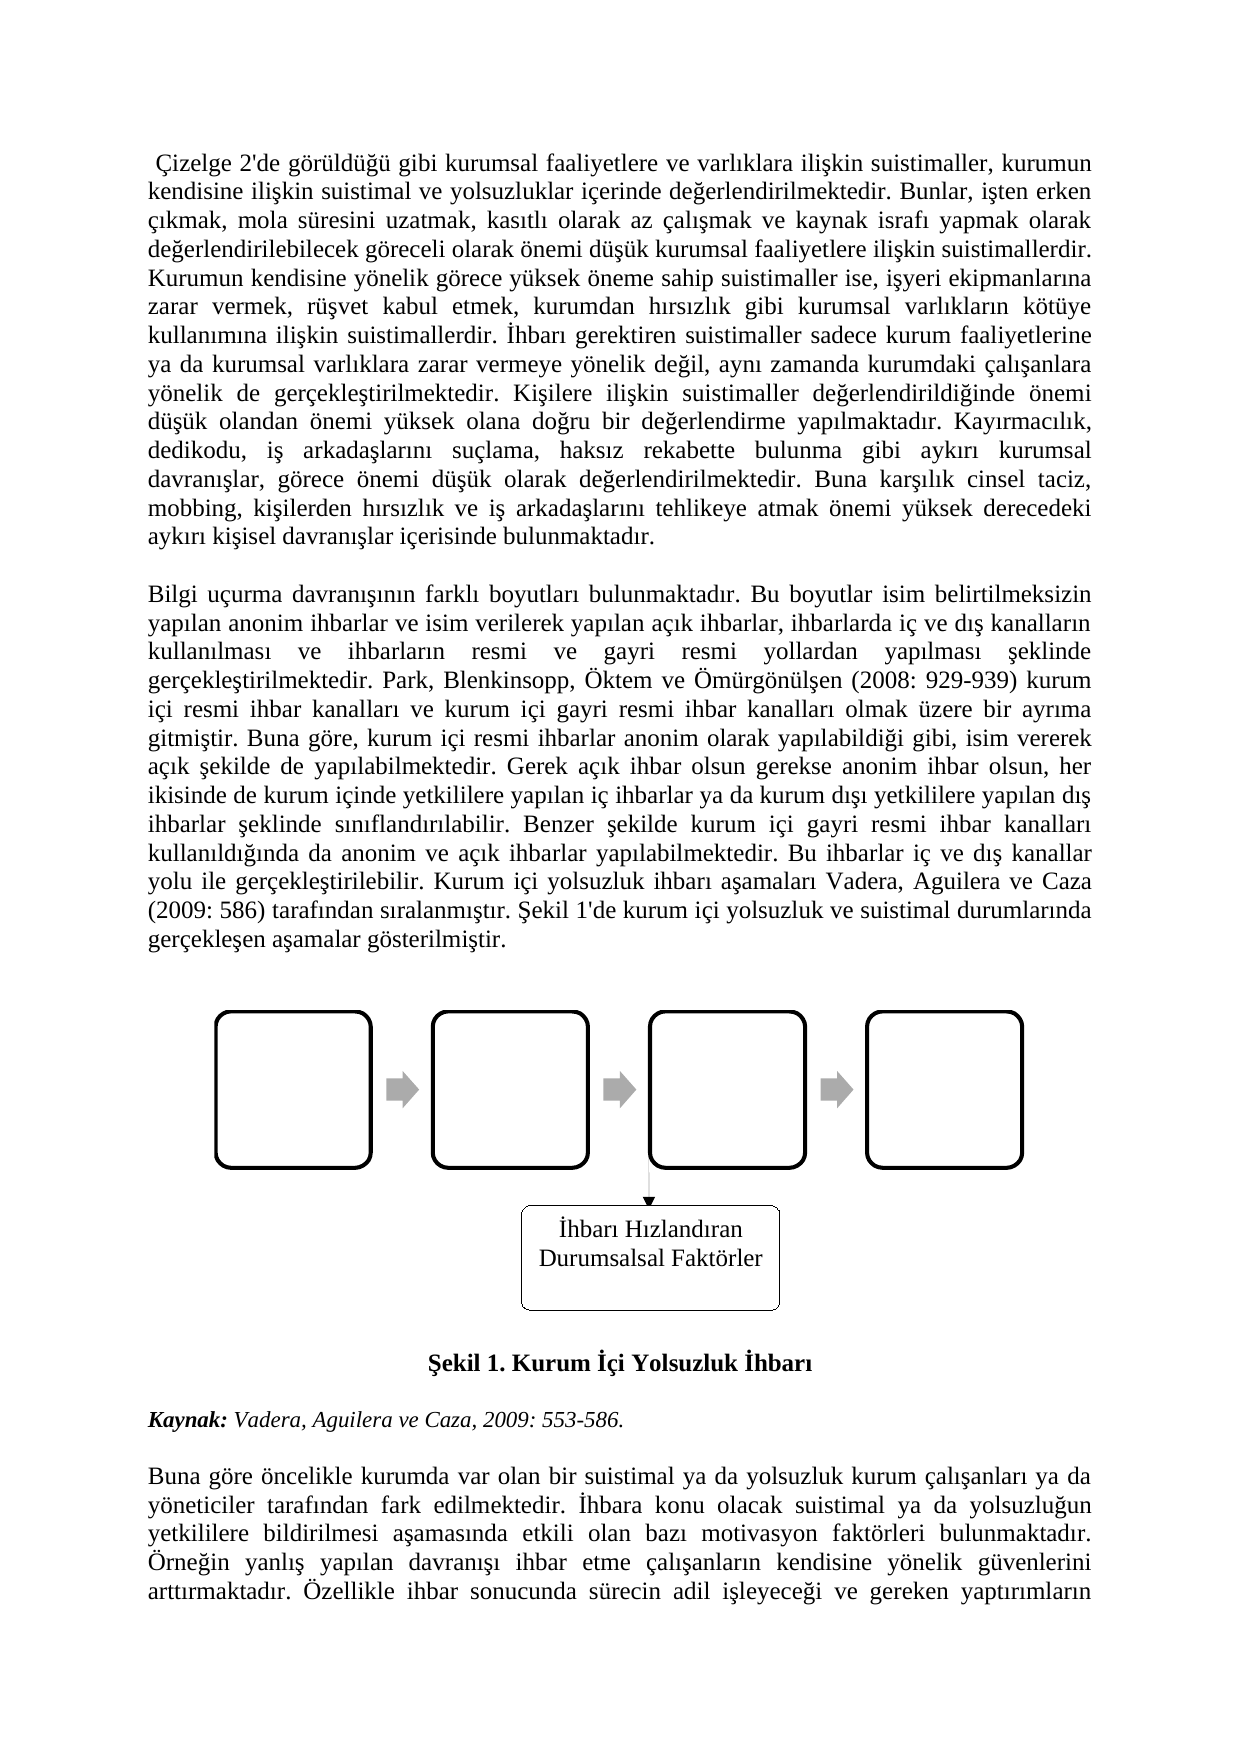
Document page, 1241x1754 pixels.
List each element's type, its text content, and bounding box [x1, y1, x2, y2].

text Bilgi uçurma davranışının farklı boyutları bulunmaktadır. Bu boyutlar isim belirtilmeksizin yapılan anonim ihbarlar ve isim verilerek yapılan açık ihbarlar, ihbarlarda iç ve dış kanalların kullanılması ve ihbarların resmi ve gayri resmi yollardan yapılması şeklinde gerçekleştirilmektedir. Park, Blenkinsopp, Öktem ve Ömürgönülşen (2008: 929-939) kurum içi resmi ihbar kanalları ve kurum içi gayri resmi ihbar kanalları olmak üzere bir ayrıma gitmiştir. Buna göre, kurum içi resmi ihbarlar anonim olarak yapılabildiği gibi, isim vererek açık şekilde de yapılabilmektedir. Gerek açık ihbar olsun gerekse anonim ihbar olsun, her ikisinde de kurum içinde yetkililere yapılan iç ihbarlar ya da kurum dışı yetkililere yapılan dış ihbarlar şeklinde sınıflandırılabilir. Benzer şekilde kurum içi gayri resmi ihbar kanalları kullanıldığında da anonim ve açık ihbarlar yapılabilmektedir. Bu ihbarlar iç ve dış kanallar yolu ile gerçekleştirilebilir. Kurum içi yolsuzluk ihbarı aşamaları Vadera, Aguilera ve Caza (2009: 586) tarafından sıralanmıştır. Şekil 1'de kurum içi yolsuzluk ve suistimal durumlarında gerçekleşen aşamalar gösterilmiştir. [148, 579, 1093, 953]
text Şekil 1. Kurum İçi Yolsuzluk İhbarı [148, 1348, 1093, 1377]
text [148, 1461, 1093, 1605]
text Kaynak: Vadera, Aguilera ve Caza, 2009: 553-586. [148, 1406, 1093, 1432]
text Çizelge 2'de görüldüğü gibi kurumsal faaliyetlere ve varlıklara ilişkin suistimaller, kurumun kendisine ilişkin suistimal ve yolsuzluklar içerinde değerlendirilmektedir. Bunlar, işten erken çıkmak, mola süresini uzatmak, kasıtlı olarak az çalışmak ve kaynak israfı yapmak olarak değerlendirilebilecek göreceli olarak önemi düşük kurumsal faaliyetlere ilişkin suistimallerdir. Kurumun kendisine yönelik görece yüksek öneme sahip suistimaller ise, işyeri ekipmanlarına zarar vermek, rüşvet kabul etmek, kurumdan hırsızlık gibi kurumsal varlıkların kötüye kullanımına ilişkin suistimallerdir. İhbarı gerektiren suistimaller sadece kurum faaliyetlerine ya da kurumsal varlıklara zarar vermeye yönelik değil, aynı zamanda kurumdaki çalışanlara yönelik de gerçekleştirilmektedir. Kişilere ilişkin suistimaller değerlendirildiğinde önemi düşük olandan önemi yüksek olana doğru bir değerlendirme yapılmaktadır. Kayırmacılık, dedikodu, iş arkadaşlarını suçlama, haksız rekabette bulunma gibi aykırı kurumsal davranışlar, görece önemi düşük olarak değerlendirilmektedir. Buna karşılık cinsel taciz, mobbing, kişilerden hırsızlık ve iş arkadaşlarını tehlikeye atmak önemi yüksek derecedeki aykırı kişisel davranışlar içerisinde bulunmaktadır. [148, 148, 1093, 550]
